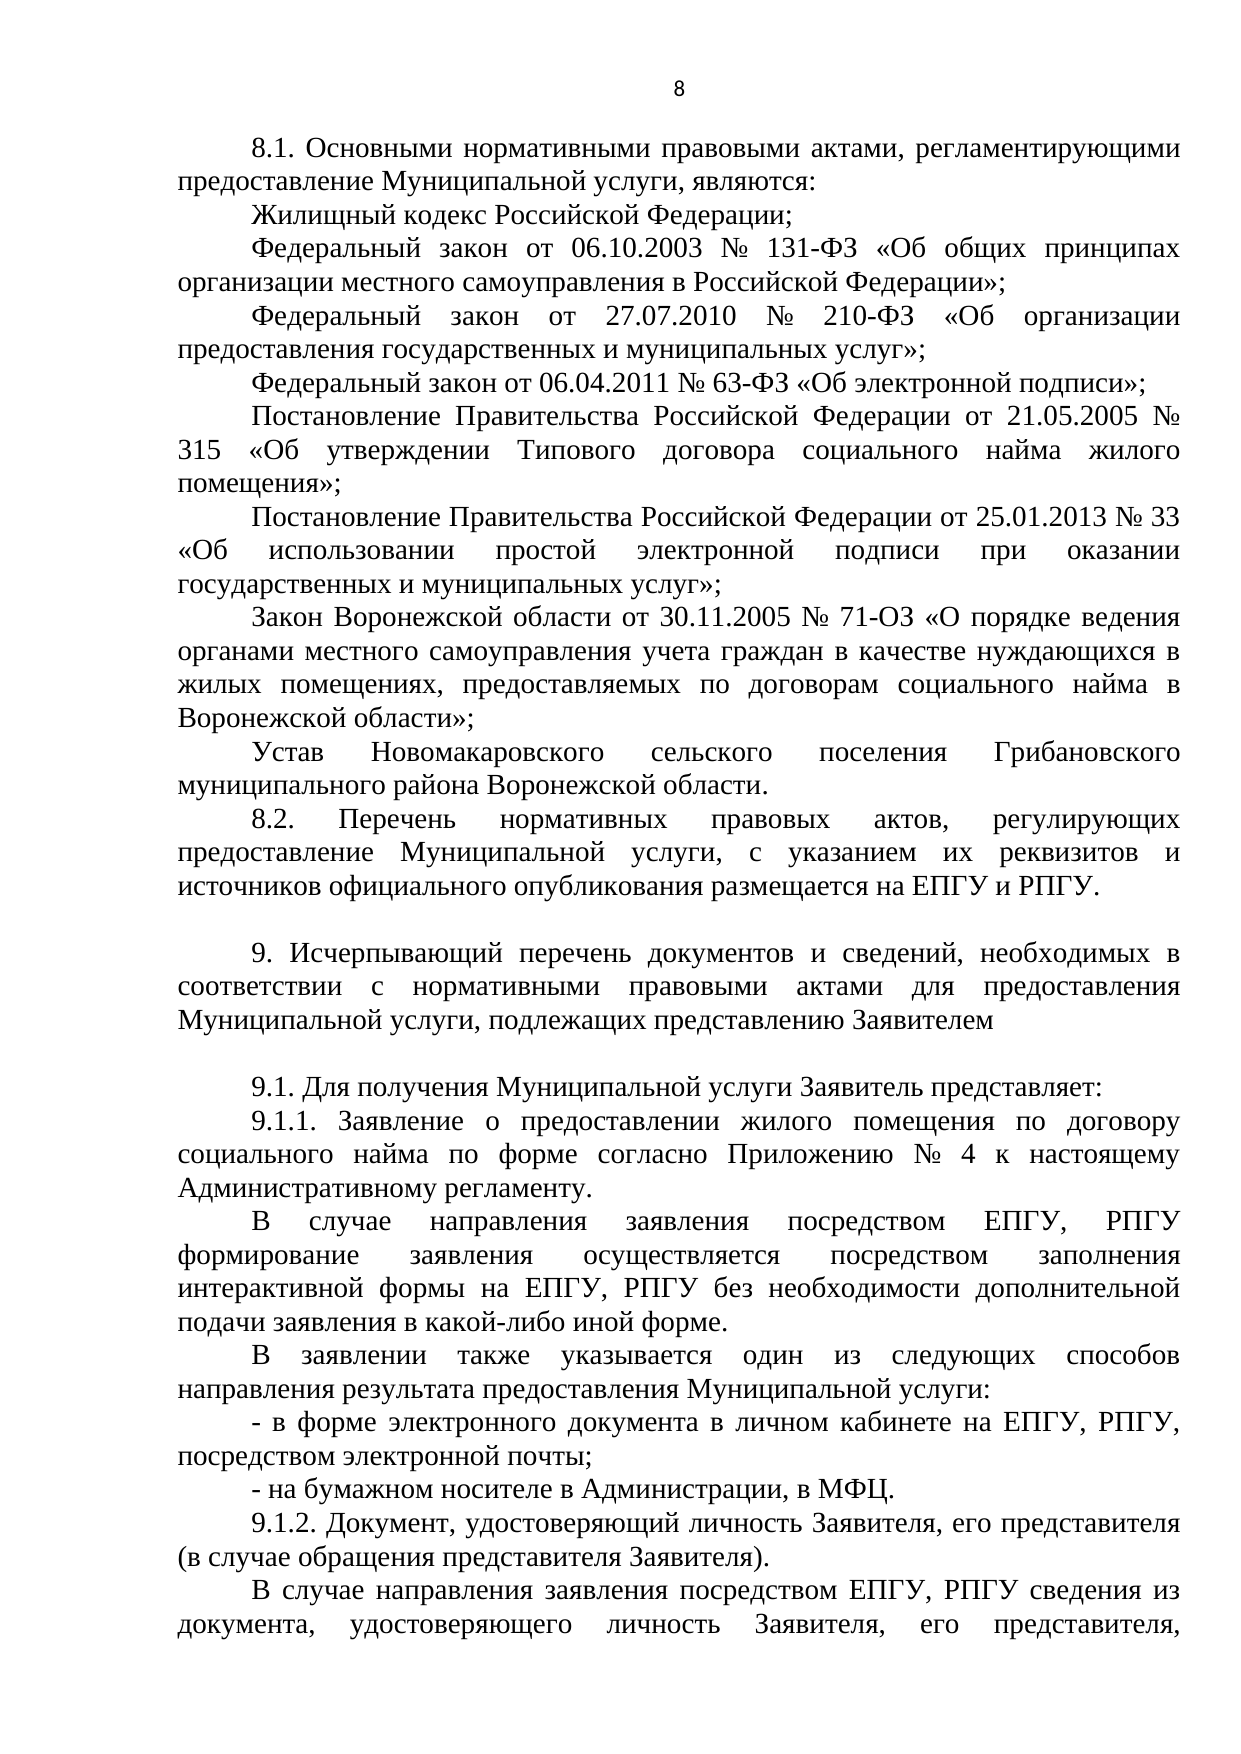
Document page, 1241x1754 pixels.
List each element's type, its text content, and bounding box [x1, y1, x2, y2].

text 8.2. Перечень нормативных правовых актов, регулирующих предоставление Муниципальной услуги, с указанием их реквизитов и источников официального опубликования размещается на ЕПГУ и РПГУ. [177, 801, 1181, 901]
text 9.1.1. Заявление о предоставлении жилого помещения по договору социального найма по форме согласно Приложению № 4 к настоящему Административному регламенту. [177, 1103, 1181, 1203]
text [177, 1572, 1181, 1639]
text Закон Воронежской области от 30.11.2005 № 71-ОЗ «О порядке ведения органами местного самоуправления учета граждан в качестве нуждающихся в жилых помещениях, предоставляемых по договорам социального найма в Воронежской области»; [177, 599, 1181, 734]
text 8.1. Основными нормативными правовыми актами, регламентирующими предоставление Муниципальной услуги, являются: [177, 130, 1181, 197]
text 9. Исчерпывающий перечень документов и сведений, необходимых в соответствии с нормативными правовыми актами для предоставления Муниципальной услуги, подлежащих представлению Заявителем [177, 935, 1181, 1036]
text Федеральный закон от 06.10.2003 № 131-ФЗ «Об общих принципах организации местного самоуправления в Российской Федерации»; [177, 231, 1181, 298]
text Федеральный закон от 06.04.2011 № 63-ФЗ «Об электронной подписи»; [177, 365, 1181, 398]
text 9.1.2. Документ, удостоверяющий личность Заявителя, его представителя (в случае обращения представителя Заявителя). [177, 1505, 1181, 1572]
text Жилищный кодекс Российской Федерации; [177, 197, 1181, 231]
text В заявлении также указывается один из следующих способов направления результата предоставления Муниципальной услуги: [177, 1337, 1181, 1404]
text Постановление Правительства Российской Федерации от 21.05.2005 № 315 «Об утверждении Типового договора социального найма жилого помещения»; [177, 398, 1181, 499]
text - в форме электронного документа в личном кабинете на ЕПГУ, РПГУ, посредством электронной почты; [177, 1404, 1181, 1472]
text В случае направления заявления посредством ЕПГУ, РПГУ формирование заявления осуществляется посредством заполнения интерактивной формы на ЕПГУ, РПГУ без необходимости дополнительной подачи заявления в какой-либо иной форме. [177, 1203, 1181, 1337]
text 9.1. Для получения Муниципальной услуги Заявитель представляет: [177, 1069, 1181, 1103]
text Федеральный закон от 27.07.2010 № 210-ФЗ «Об организации предоставления государственных и муниципальных услуг»; [177, 298, 1181, 365]
text Устав Новомакаровского сельского поселения Грибановского муниципального района Воронежской области. [177, 734, 1181, 801]
text - на бумажном носителе в Администрации, в МФЦ. [177, 1472, 1181, 1505]
text Постановление Правительства Российской Федерации от 25.01.2013 № 33 «Об использовании простой электронной подписи при оказании государственных и муниципальных услуг»; [177, 499, 1181, 599]
